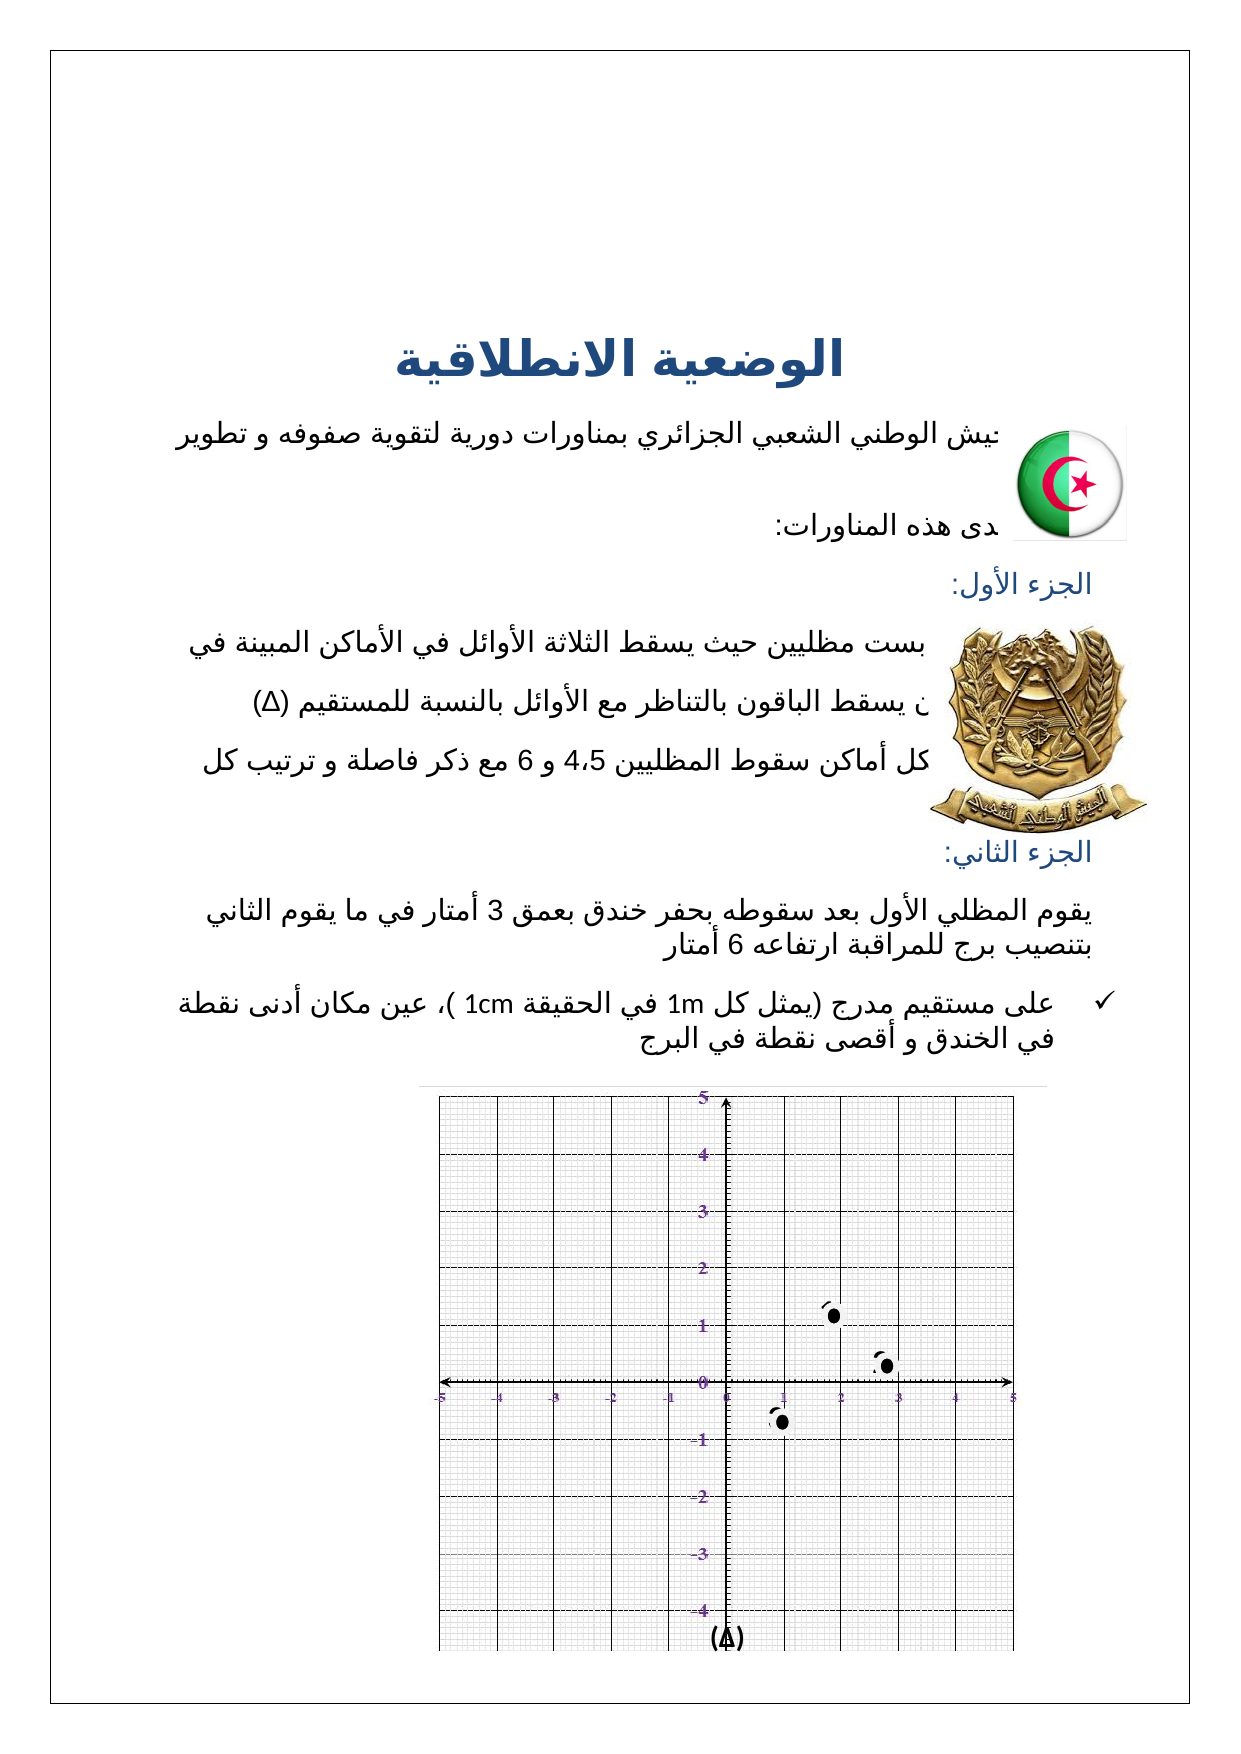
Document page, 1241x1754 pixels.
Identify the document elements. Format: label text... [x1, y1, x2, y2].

picture [1013, 426, 1127, 541]
text الوضعية الانطلاقية [147, 329, 1093, 387]
text عين على الشكل أماكن سقوط المظليين 4،5 و 6 مع ذكر فاصلة و ترتيب كل منهم. [147, 742, 928, 809]
picture [419, 1073, 1047, 1651]
list على مستقيم مدرج (يمثل كل 1m في الحقيقة 1cm )، عين مكان أدنى نقطة في الخندق و أقصى نقطة في البرج [147, 985, 1093, 1054]
text ألقت الطائرة بست مظليين حيث يسقط الثلاثة الأوائل في الأماكن المبينة في [147, 625, 928, 659]
text يقوم الجيش الوطني الشعبي الجزائري بمناورات دورية لتقوية صفوفه و تطوير مهاراته، [147, 416, 1093, 483]
picture [928, 619, 1149, 835]
text الجزء الثاني: [147, 834, 1093, 868]
text و في إحدى هذه المناورات: [147, 508, 998, 542]
text الشكل على أن يسقط الباقون بالتناظر مع الأوائل بالنسبة للمستقيم (∆) [147, 684, 928, 717]
text يقوم المظلي الأول بعد سقوطه بحفر خندق بعمق 3 أمتار في ما يقوم الثاني بتنصيب برج للمراقبة ارتفاعه 6 أمتار [147, 893, 1093, 960]
text الجزء الأول: [147, 567, 1093, 600]
